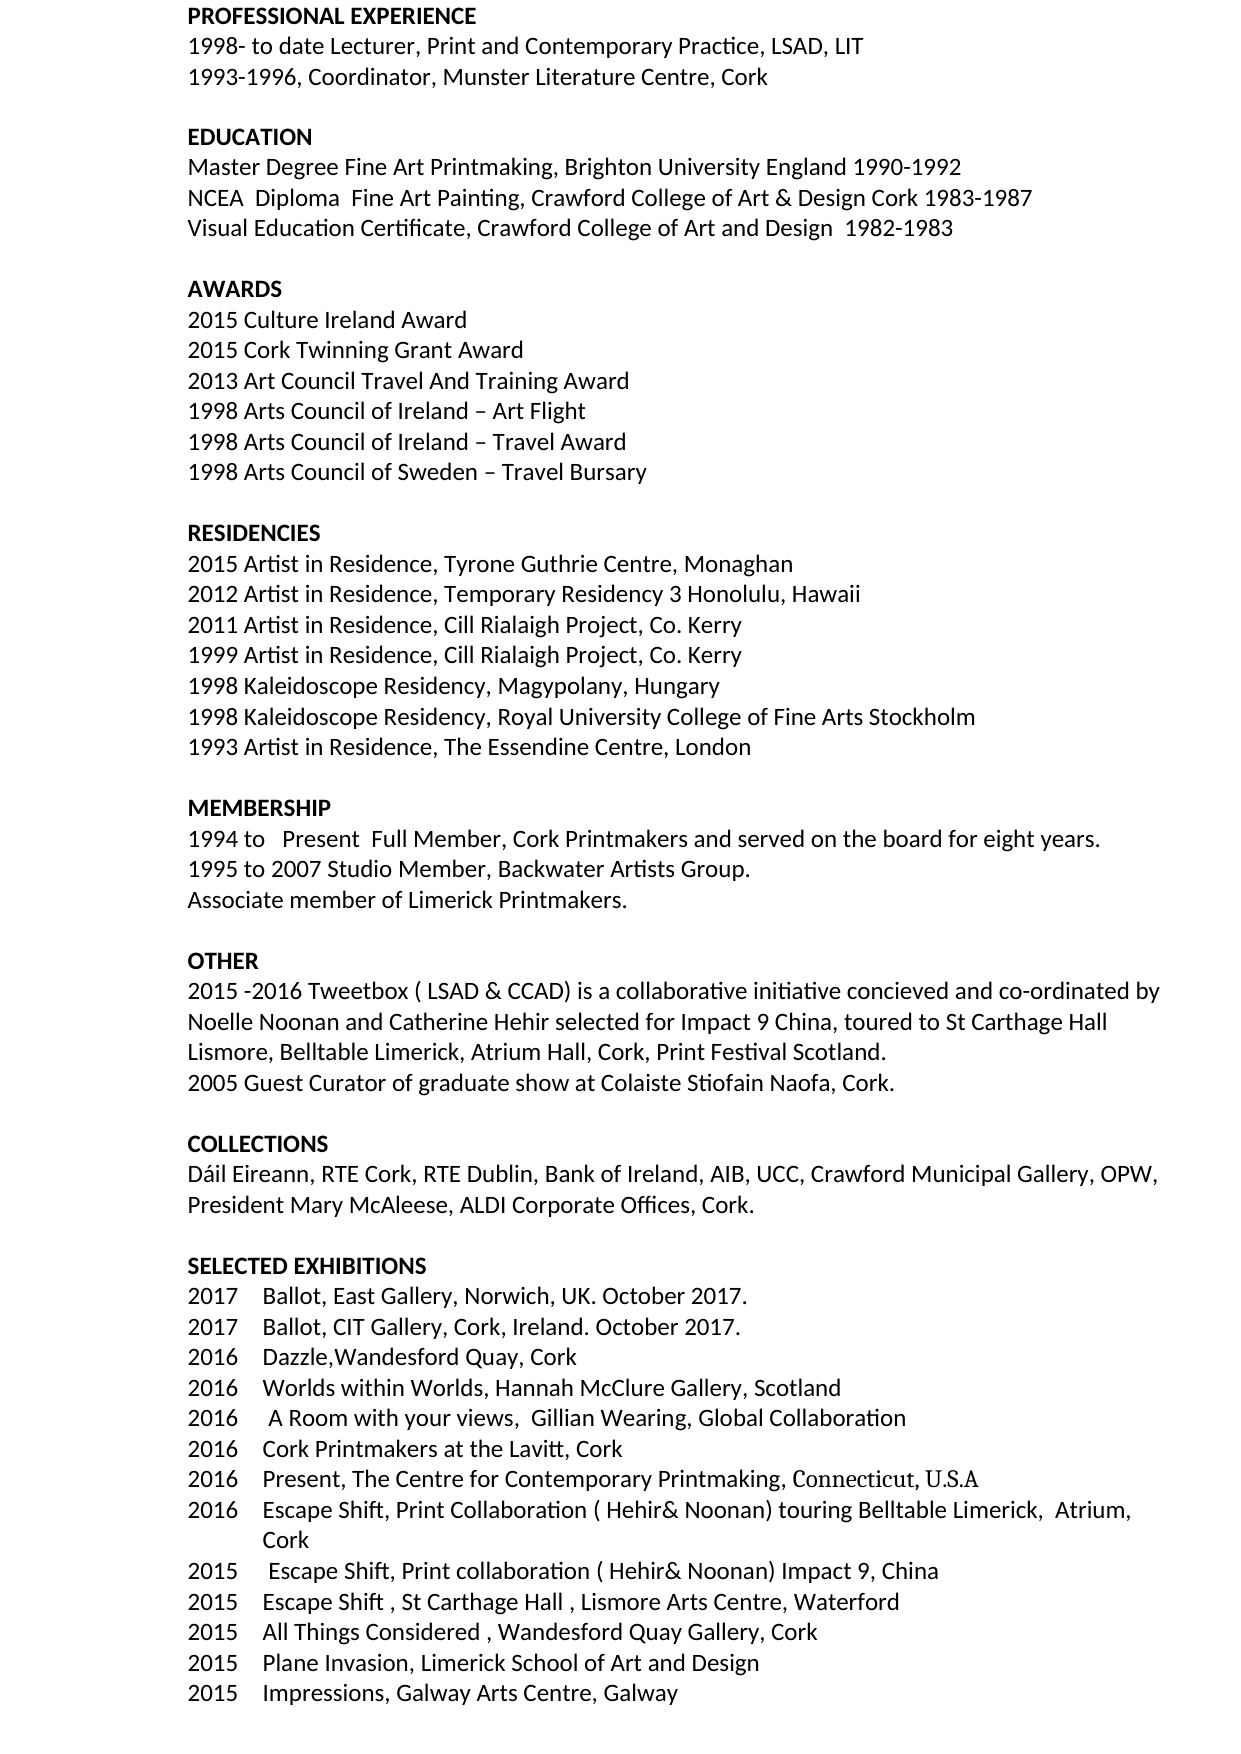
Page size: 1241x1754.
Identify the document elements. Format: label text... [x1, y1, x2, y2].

text 2016 Present, The Centre for Contemporary Printmaking, Connecticut, U.S.A [187, 1464, 1182, 1494]
text 2015 Culture Ireland Award [187, 304, 1182, 334]
text 2016 Worlds within Worlds, Hannah McClure Gallery, Scotland [187, 1372, 1182, 1403]
text 2015 Artist in Residence, Tyrone Guthrie Centre, Monaghan [187, 548, 1182, 578]
text COLLECTIONS Dáil Eireann, RTE Cork, RTE Dublin, Bank of Ireland, AIB, UCC, Crawford Municipal Gallery, OPW, President Mary McAleese, ALDI Corporate Offices, Cork. [187, 1128, 1182, 1219]
text 2013 Art Council Travel And Training Award 1998 Arts Council of Ireland – Art Flight [187, 365, 1182, 426]
text 2016 Escape Shift, Print Collaboration ( Hehir& Noonan) touring Belltable Limerick, Atrium, Cork [187, 1494, 1182, 1555]
text 2016 A Room with your views, Gillian Wearing, Global Collaboration [187, 1403, 1182, 1433]
text 1999 Artist in Residence, Cill Rialaigh Project, Co. Kerry [187, 639, 1182, 670]
text 2005 Guest Curator of graduate show at Colaiste Stiofain Naofa, Cork. [187, 1067, 1182, 1097]
text Visual Education Certificate, Crawford College of Art and Design 1982-1983 [187, 212, 1182, 243]
text AWARDS [187, 273, 1182, 304]
text 1998 Arts Council of Ireland – Travel Award 1998 Arts Council of Sweden – Travel Bursary RESIDENCIES [187, 426, 1182, 548]
text PROFESSIONAL EXPERIENCE [187, 0, 1182, 31]
text 1993-1996, Coordinator, Munster Literature Centre, Cork [187, 61, 1182, 92]
text 2016 Dazzle,Wandesford Quay, Cork [187, 1342, 1182, 1372]
text 2012 Artist in Residence, Temporary Residency 3 Honolulu, Hawaii [187, 578, 1182, 609]
text SELECTED EXHIBITIONS [187, 1250, 1182, 1281]
text 2016 Cork Printmakers at the Lavitt, Cork [187, 1433, 1182, 1464]
text 2015 Impressions, Galway Arts Centre, Galway [187, 1677, 1182, 1708]
text 1998- to date Lecturer, Print and Contemporary Practice, LSAD, LIT [187, 31, 1182, 61]
text 1998 Kaleidoscope Residency, Magypolany, Hungary [187, 670, 1182, 701]
text 2015 All Things Considered , Wandesford Quay Gallery, Cork [187, 1616, 1182, 1647]
text EDUCATION [187, 121, 1182, 151]
text 2015 Escape Shift , St Carthage Hall , Lismore Arts Centre, Waterford [187, 1586, 1182, 1616]
text OTHER 2015 -2016 Tweetbox ( LSAD & CCAD) is a collaborative initiative concieved and co-ordinated by Noelle Noonan and Catherine Hehir selected for Impact 9 China, toured to St Carthage Hall Lismore, Belltable Limerick, Atrium Hall, Cork, Print Festival Scotland. [187, 945, 1182, 1067]
text 1998 Kaleidoscope Residency, Royal University College of Fine Arts Stockholm [187, 701, 1182, 731]
text 2015 Plane Invasion, Limerick School of Art and Design [187, 1647, 1182, 1677]
text 2011 Artist in Residence, Cill Rialaigh Project, Co. Kerry [187, 609, 1182, 639]
text MEMBERSHIP [187, 792, 1182, 823]
text 2015 Escape Shift, Print collaboration ( Hehir& Noonan) Impact 9, China [187, 1555, 1182, 1586]
text Master Degree Fine Art Printmaking, Brighton University England 1990-1992 NCEA Diploma Fine Art Painting, Crawford College of Art & Design Cork 1983-1987 [187, 151, 1182, 212]
text 1994 to Present Full Member, Cork Printmakers and served on the board for eight years. 1995 to 2007 Studio Member, Backwater Artists Group. Associate member of Limerick Printmakers. [187, 823, 1182, 914]
text 2015 Cork Twinning Grant Award [187, 334, 1182, 365]
text 1993 Artist in Residence, The Essendine Centre, London [187, 731, 1182, 762]
text 2017 Ballot, East Gallery, Norwich, UK. October 2017. 2017 Ballot, CIT Gallery, Cork, Ireland. October 2017. [187, 1281, 1182, 1342]
